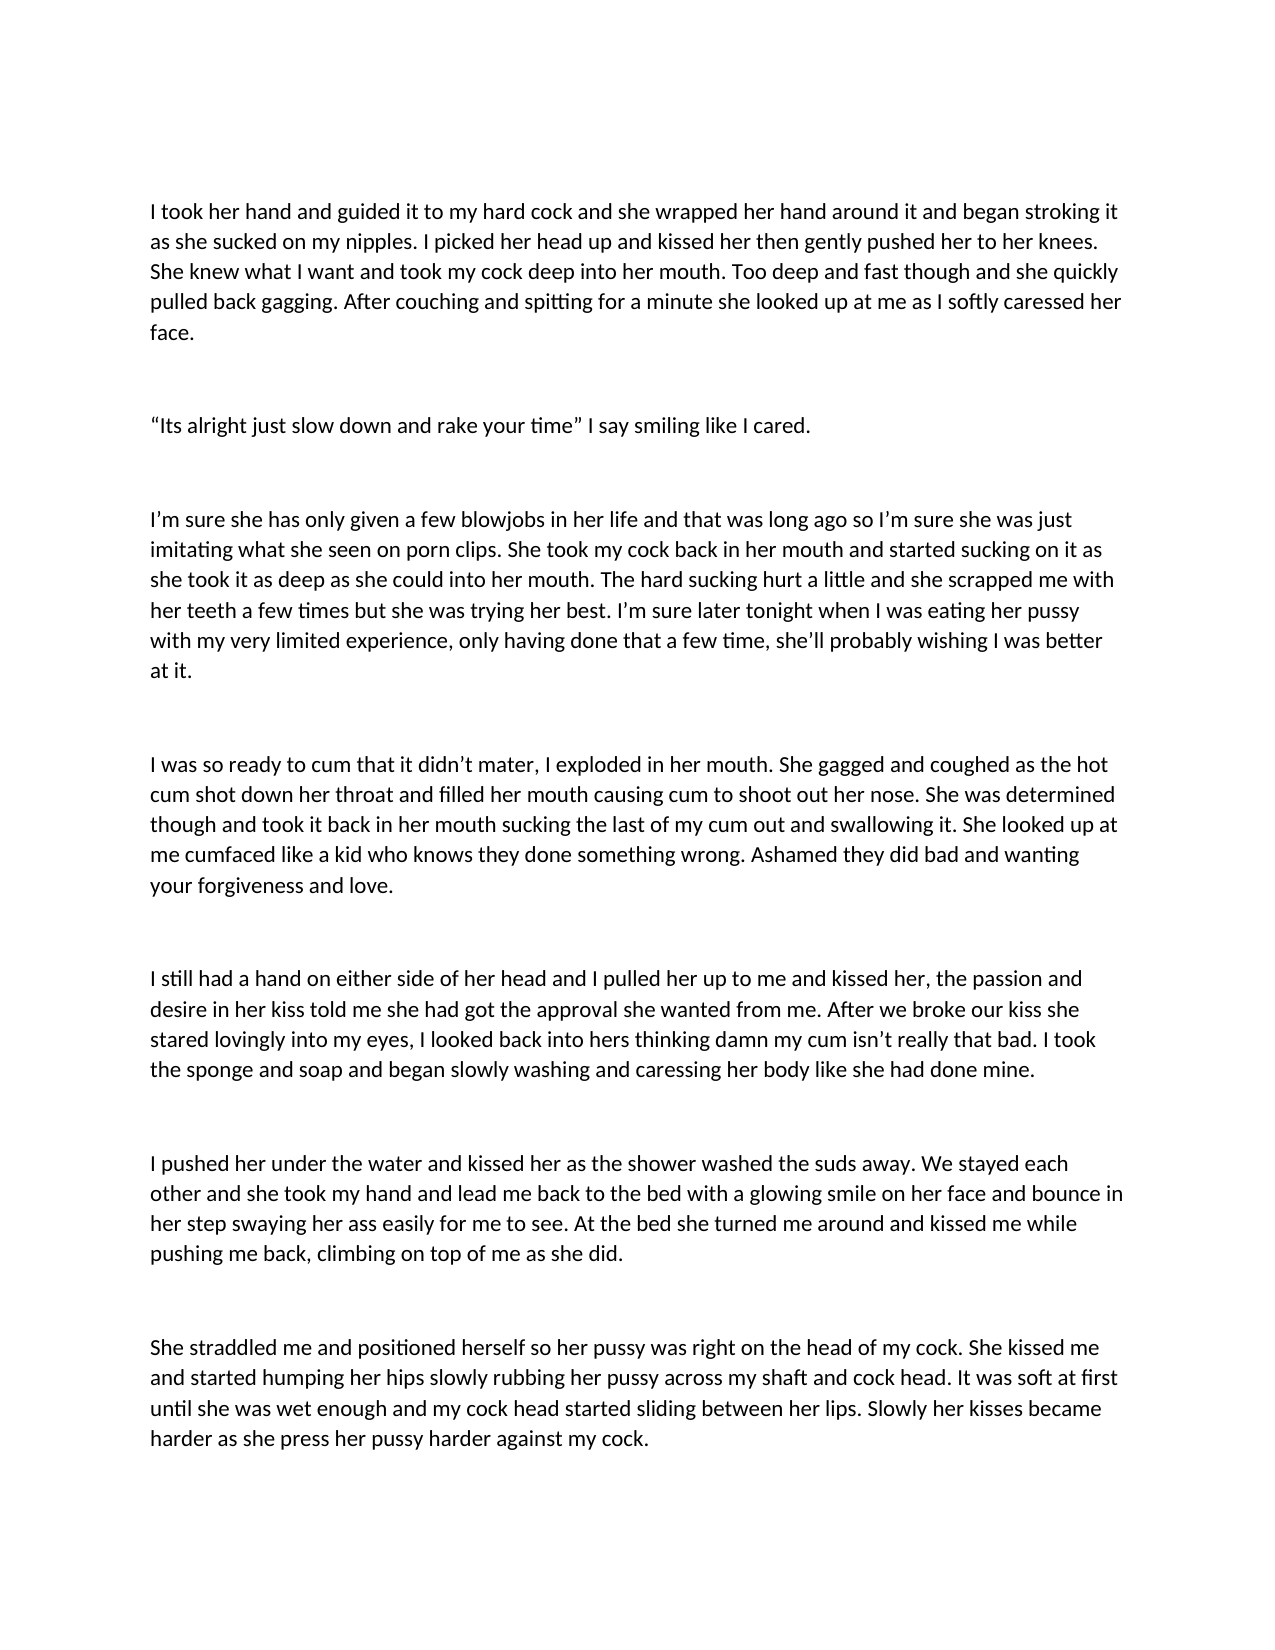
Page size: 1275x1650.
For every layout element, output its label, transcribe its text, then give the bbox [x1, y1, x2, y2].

text She straddled me and positioned herself so her pussy was right on the head of my cock. She kissed me and started humping her hips slowly rubbing her pussy across my shaft and cock head. It was soft at first until she was wet enough and my cock head started sliding between her lips. Slowly her kisses became harder as she press her pussy harder against my cock. [150, 1333, 1125, 1452]
text I pushed her under the water and kissed her as the shower washed the suds away. We stayed each other and she took my hand and lead me back to the bed with a glowing smile on her face and bounce in her step swaying her ass easily for me to see. At the bed she turned me around and kissed me while pushing me back, climbing on top of me as she did. [150, 1149, 1125, 1268]
text I took her hand and guided it to my hard cock and she wrapped her hand around it and began stroking it as she sucked on my nipples. I picked her head up and kissed her then gently pushed her to her knees. She knew what I want and took my cock deep into her mouth. Too deep and fast though and she quickly pulled back gagging. After couching and spitting for a minute she looked up at me as I softly caressed her face. [150, 197, 1125, 346]
text “Its alright just slow down and rake your time” I say smiling like I cared. [150, 411, 1125, 439]
text I was so ready to cum that it didn’t mater, I exploded in her mouth. She gagged and coughed as the hot cum shot down her throat and filled her mouth causing cum to shoot out her nose. She was determined though and took it back in her mouth sucking the last of my cum out and swallowing it. She looked up at me cumfaced like a kid who knows they done something wrong. Ashamed they did bad and wanting your forgiveness and love. [150, 750, 1125, 899]
text I still had a hand on either side of her head and I pulled her up to me and kissed her, the passion and desire in her kiss told me she had got the approval she wanted from me. After we broke our kiss she stared lovingly into my eyes, I looked back into hers thinking damn my cum isn’t really that bad. I took the sponge and soap and began slowly washing and caressing her body like she had done mine. [150, 964, 1125, 1083]
text I’m sure she has only given a few blowjobs in her life and that was long ago so I’m sure she was just imitating what she seen on porn clips. She took my cock back in her mouth and started sucking on it as she took it as deep as she could into her mouth. The hard sucking hurt a little and she scrapped me with her teeth a few times but she was trying her best. I’m sure later tonight when I was eating her pussy with my very limited experience, only having done that a few time, she’ll probably wishing I was better at it. [150, 505, 1125, 684]
